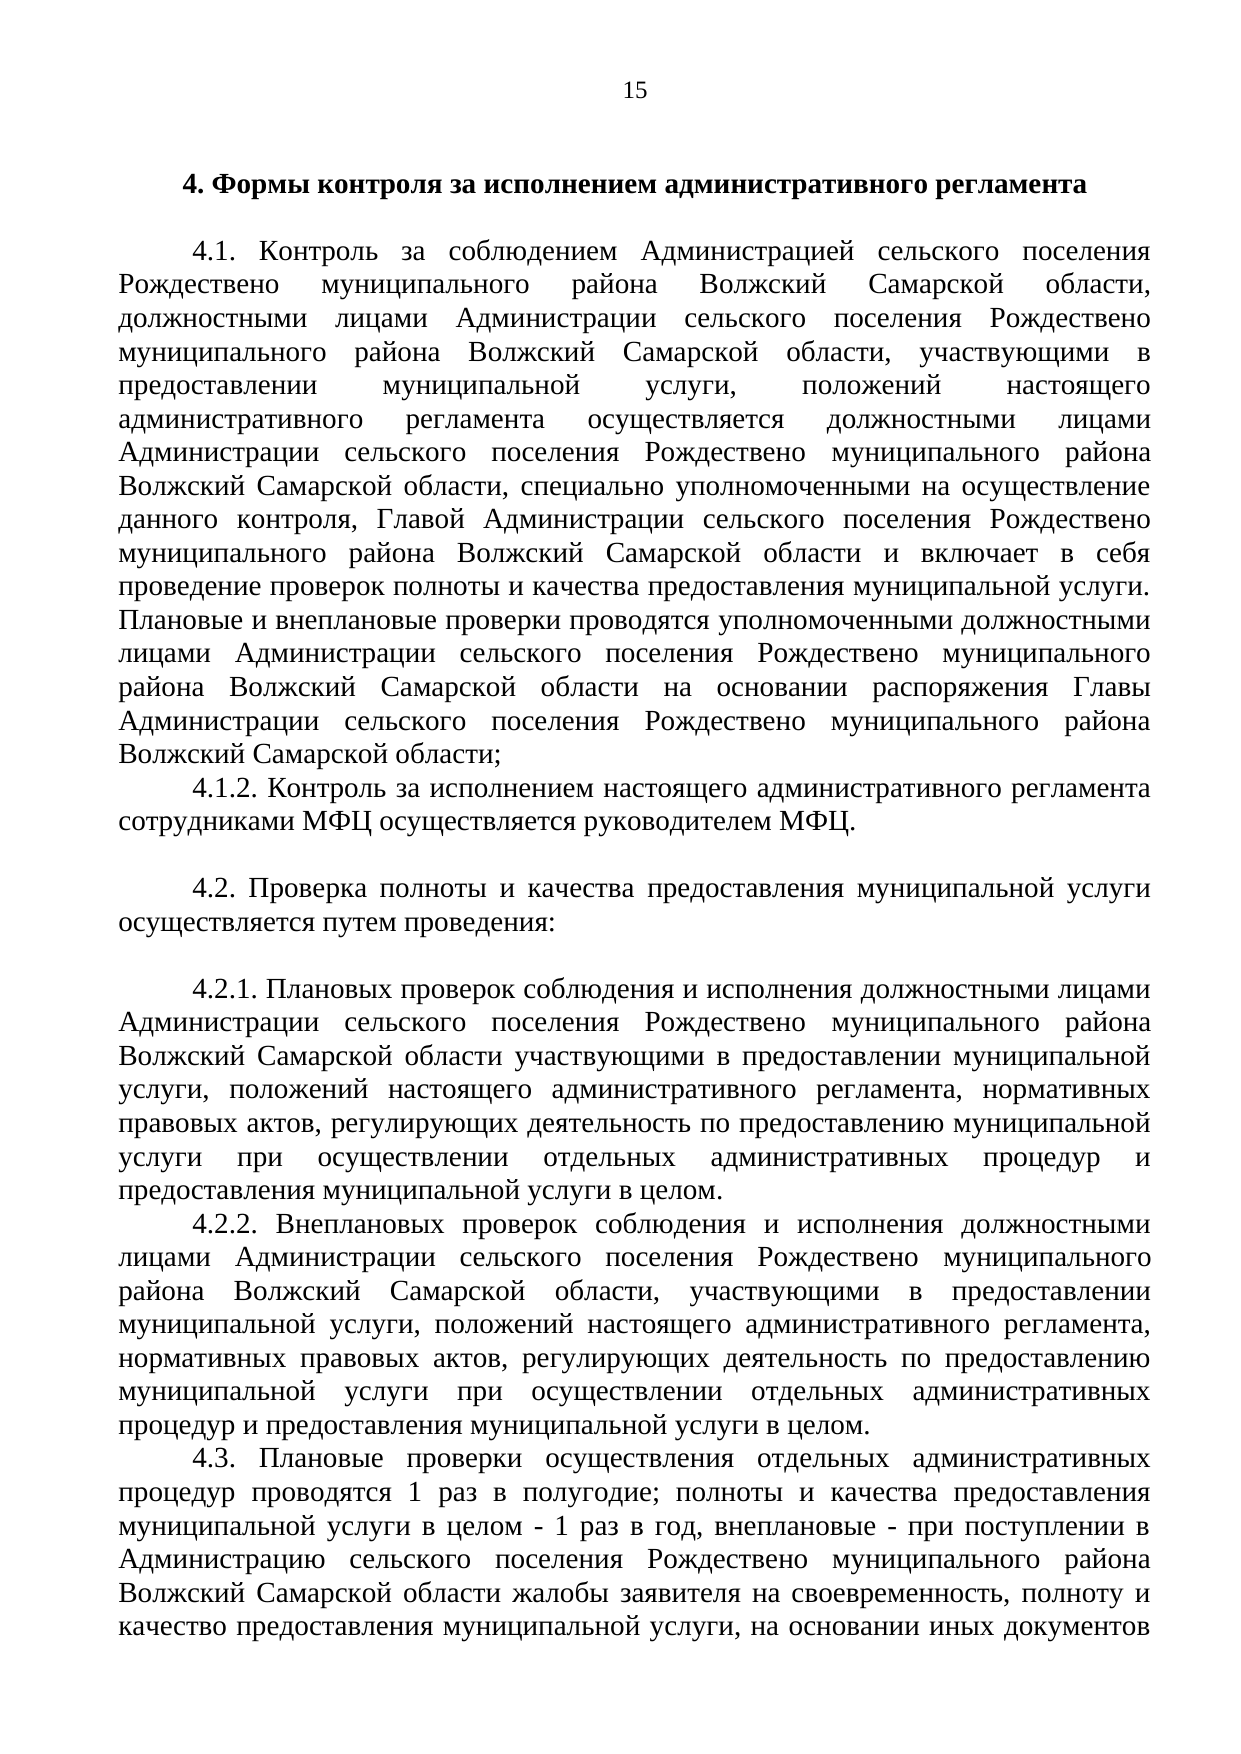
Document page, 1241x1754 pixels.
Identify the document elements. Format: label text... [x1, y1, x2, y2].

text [118, 1441, 1152, 1642]
text 4. Формы контроля за исполнением административного регламента [118, 166, 1152, 199]
text 4.2.1. Плановых проверок соблюдения и исполнения должностными лицами Администрации сельского поселения Рождествено муниципального района Волжский Самарской области участвующими в предоставлении муниципальной услуги, положений настоящего административного регламента, нормативных правовых актов, регулирующих деятельность по предоставлению муниципальной услуги при осуществлении отдельных административных процедур и предоставления муниципальной услуги в целом. [118, 971, 1152, 1206]
text 4.1.2. Контроль за исполнением настоящего административного регламента сотрудниками МФЦ осуществляется руководителем МФЦ. [118, 770, 1152, 837]
text 4.2. Проверка полноты и качества предоставления муниципальной услуги осуществляется путем проведения: [118, 870, 1152, 937]
text 4.2.2. Внеплановых проверок соблюдения и исполнения должностными лицами Администрации сельского поселения Рождествено муниципального района Волжский Самарской области, участвующими в предоставлении муниципальной услуги, положений настоящего административного регламента, нормативных правовых актов, регулирующих деятельность по предоставлению муниципальной услуги при осуществлении отдельных административных процедур и предоставления муниципальной услуги в целом. [118, 1206, 1152, 1441]
text 4.1. Контроль за соблюдением Администрацией сельского поселения Рождествено муниципального района Волжский Самарской области, должностными лицами Администрации сельского поселения Рождествено муниципального района Волжский Самарской области, участвующими в предоставлении муниципальной услуги, положений настоящего административного регламента осуществляется должностными лицами Администрации сельского поселения Рождествено муниципального района Волжский Самарской области, специально уполномоченными на осуществление данного контроля, Главой Администрации сельского поселения Рождествено муниципального района Волжский Самарской области и включает в себя проведение проверок полноты и качества предоставления муниципальной услуги. Плановые и внеплановые проверки проводятся уполномоченными должностными лицами Администрации сельского поселения Рождествено муниципального района Волжский Самарской области на основании распоряжения Главы Администрации сельского поселения Рождествено муниципального района Волжский Самарской области; [118, 233, 1152, 770]
